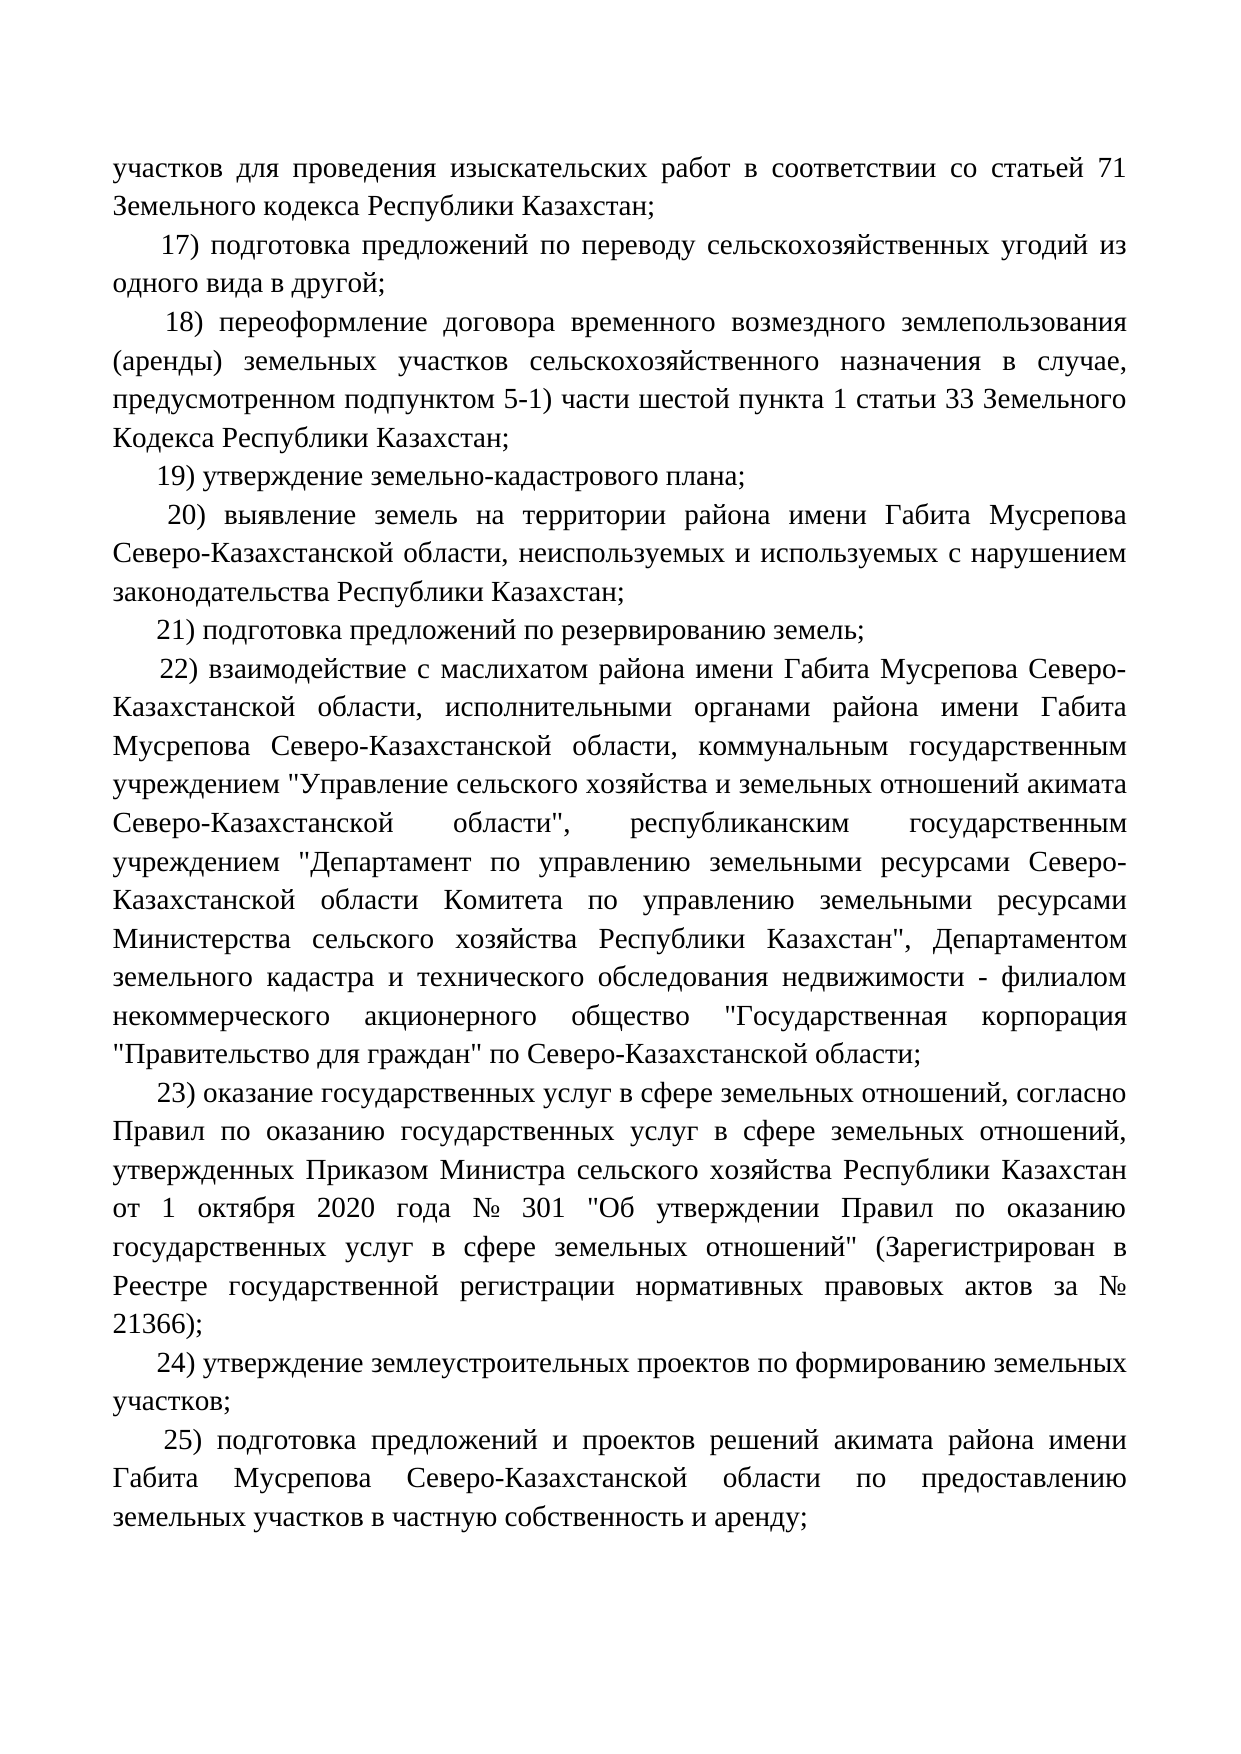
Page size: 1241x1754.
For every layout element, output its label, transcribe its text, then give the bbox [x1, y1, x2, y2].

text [112, 150, 1128, 222]
text 21) подготовка предложений по резервированию земель; [112, 612, 1128, 646]
text 18) переоформление договора временного возмездного землепользования (аренды) земельных участков сельскохозяйственного назначения в случае, предусмотренном подпунктом 5-1) части шестой пункта 1 статьи 33 Земельного Кодекса Республики Казахстан; [112, 304, 1128, 453]
text 19) утверждение земельно-кадастрового плана; [112, 458, 1128, 492]
text 24) утверждение землеустроительных проектов по формированию земельных участков; [112, 1345, 1128, 1417]
text 23) оказание государственных услуг в сфере земельных отношений, согласно Правил по оказанию государственных услуг в сфере земельных отношений, утвержденных Приказом Министра сельского хозяйства Республики Казахстан от 1 октября 2020 года № 301 "Об утверждении Правил по оказанию государственных услуг в сфере земельных отношений" (Зарегистрирован в Реестре государственной регистрации нормативных правовых актов за № 21366); [112, 1075, 1128, 1340]
text 22) взаимодействие с маслихатом района имени Габита Мусрепова Северо-Казахстанской области, исполнительными органами района имени Габита Мусрепова Северо-Казахстанской области, коммунальным государственным учреждением "Управление сельского хозяйства и земельных отношений акимата Северо-Казахстанской области", республиканским государственным учреждением "Департамент по управлению земельными ресурсами Северо-Казахстанской области Комитета по управлению земельными ресурсами Министерства сельского хозяйства Республики Казахстан", Департаментом земельного кадастра и технического обследования недвижимости - филиалом некоммерческого акционерного общество "Государственная корпорация "Правительство для граждан" по Северо-Казахстанской области; [112, 651, 1128, 1070]
text 17) подготовка предложений по переводу сельскохозяйственных угодий из одного вида в другой; [112, 227, 1128, 299]
text 25) подготовка предложений и проектов решений акимата района имени Габита Мусрепова Северо-Казахстанской области по предоставлению земельных участков в частную собственность и аренду; [112, 1422, 1128, 1532]
text 20) выявление земель на территории района имени Габита Мусрепова Северо-Казахстанской области, неиспользуемых и используемых с нарушением законодательства Республики Казахстан; [112, 497, 1128, 607]
